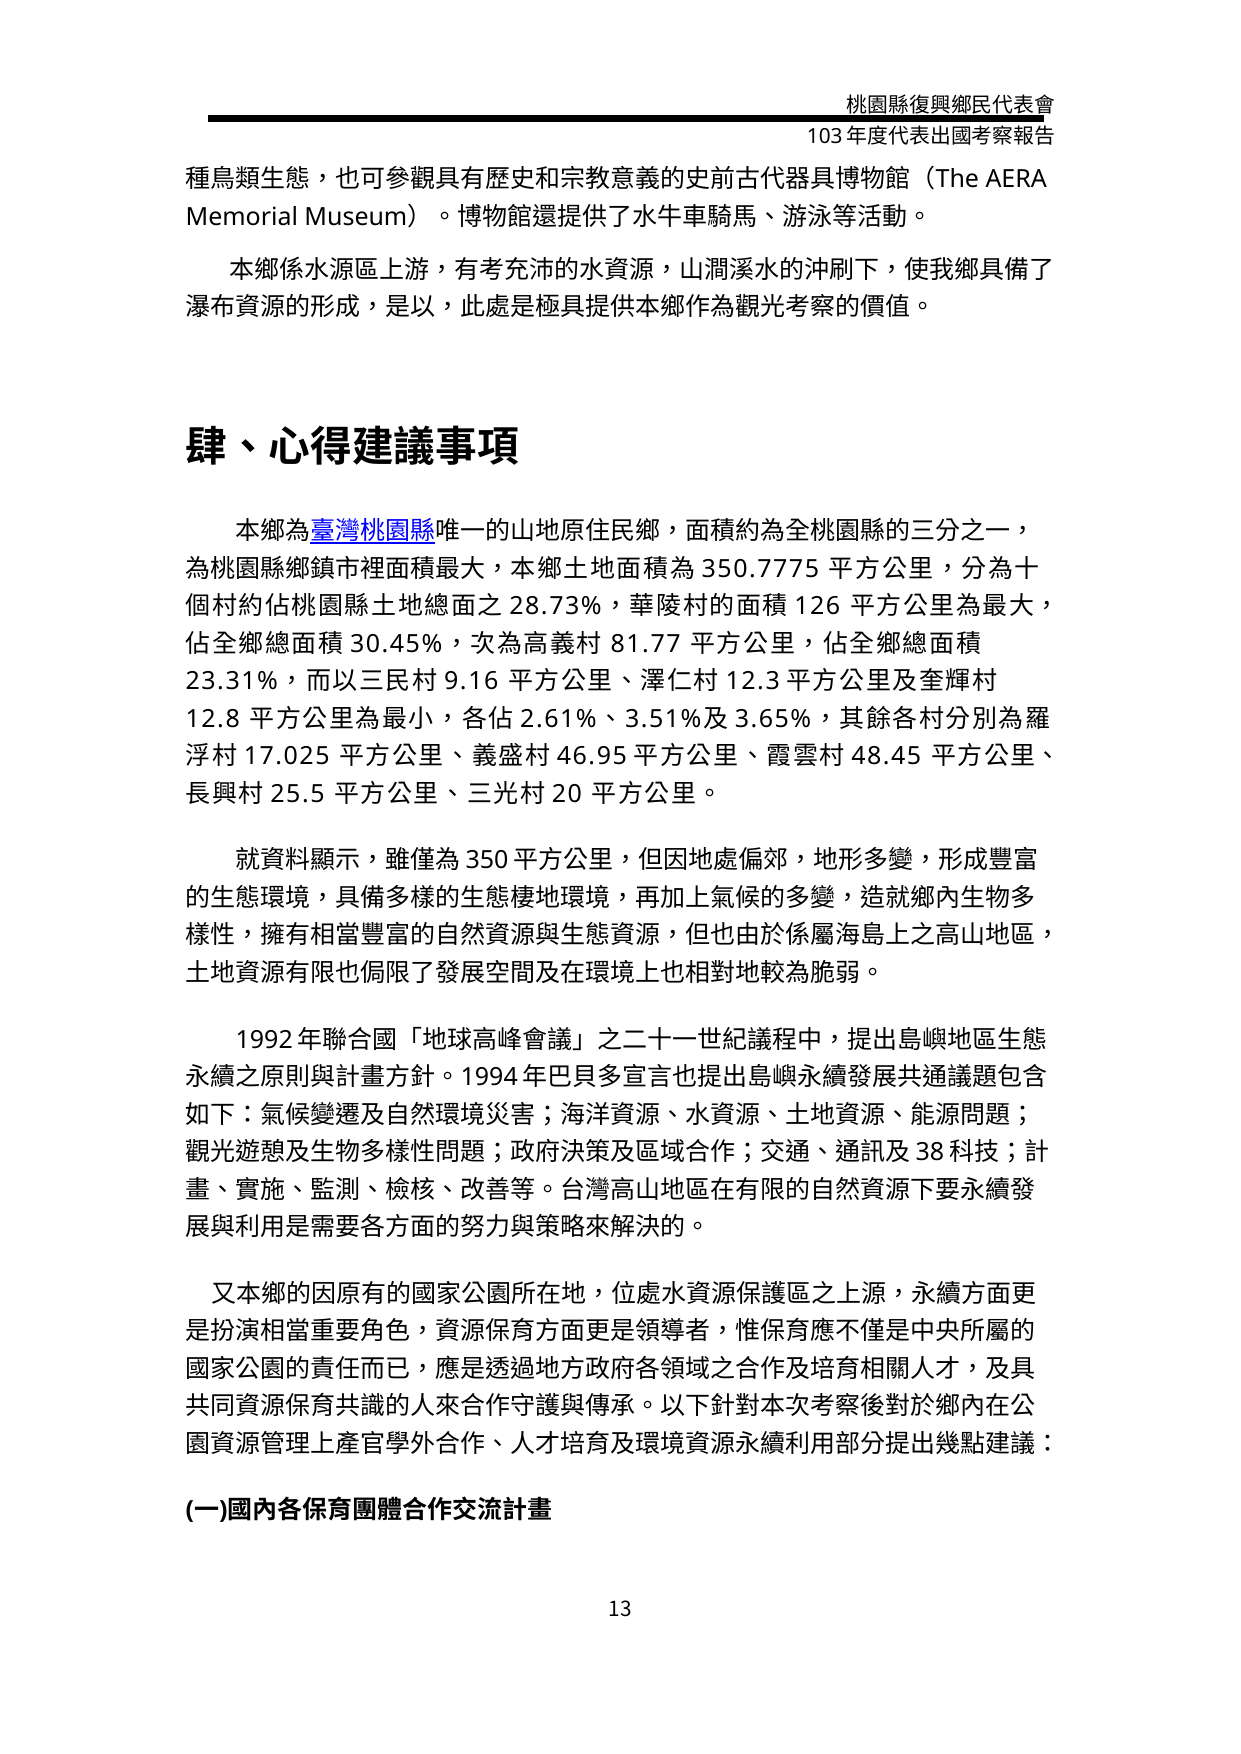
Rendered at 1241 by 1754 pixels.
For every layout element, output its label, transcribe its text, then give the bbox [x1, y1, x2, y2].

text (一)國內各保育團體合作交流計畫 [185, 1489, 1055, 1527]
text 本鄉係水源區上游，有考充沛的水資源，山澗溪水的沖刷下，使我鄉具備了瀑布資源的形成，是以，此處是極具提供本鄉作為觀光考察的價值。 [185, 249, 1055, 324]
text 就資料顯示，雖僅為350平方公里，但因地處偏郊，地形多變，形成豐富的生態環境，具備多樣的生態棲地環境，再加上氣候的多變，造就鄉內生物多樣性，擁有相當豐富的自然資源與生態資源，但也由於係屬海島上之高山地區，土地資源有限也侷限了發展空間及在環境上也相對地較為脆弱。 [185, 839, 1055, 989]
text 1992年聯合國「地球高峰會議」之二十一世紀議程中，提出島嶼地區生態永續之原則與計畫方針。1994年巴貝多宣言也提出島嶼永續發展共通議題包含如下：氣候變遷及自然環境災害；海洋資源、水資源、土地資源、能源問題；觀光遊憩及生物多樣性問題；政府決策及區域合作；交通、通訊及38科技；計畫、實施、監測、檢核、改善等。台灣高山地區在有限的自然資源下要永續發展與利用是需要各方面的努力與策略來解決的。 [185, 1018, 1055, 1243]
text 又本鄉的因原有的國家公園所在地，位處水資源保護區之上源，永續方面更是扮演相當重要角色，資源保育方面更是領導者，惟保育應不僅是中央所屬的國家公園的責任而已，應是透過地方政府各領域之合作及培育相關人才，及具共同資源保育共識的人來合作守護與傳承。以下針對本次考察後對於鄉內在公園資源管理上產官學外合作、人才培育及環境資源永續利用部分提出幾點建議： [185, 1273, 1055, 1460]
text 本鄉為臺灣桃園縣唯一的山地原住民鄉，面積約為全桃園縣的三分之一，為桃園縣鄉鎮市裡面積最大，本鄉土地面積為350.7775 平方公里，分為十個村約佔桃園縣土地總面之28.73%，華陵村的面積126 平方公里為最大，佔全鄉總面積30.45%，次為高義村 81.77 平方公里，佔全鄉總面積23.31%，而以三民村9.16 平方公里、澤仁村12.3平方公里及奎輝村12.8 平方公里為最小，各佔2.61%、3.51%及3.65%，其餘各村分別為羅浮村17.025 平方公里、義盛村46.95平方公里、霞雲村48.45 平方公里、長興村25.5 平方公里、三光村20 平方公里。 [185, 510, 1055, 810]
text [185, 158, 1055, 233]
text 肆、心得建議事項 [185, 406, 1055, 481]
